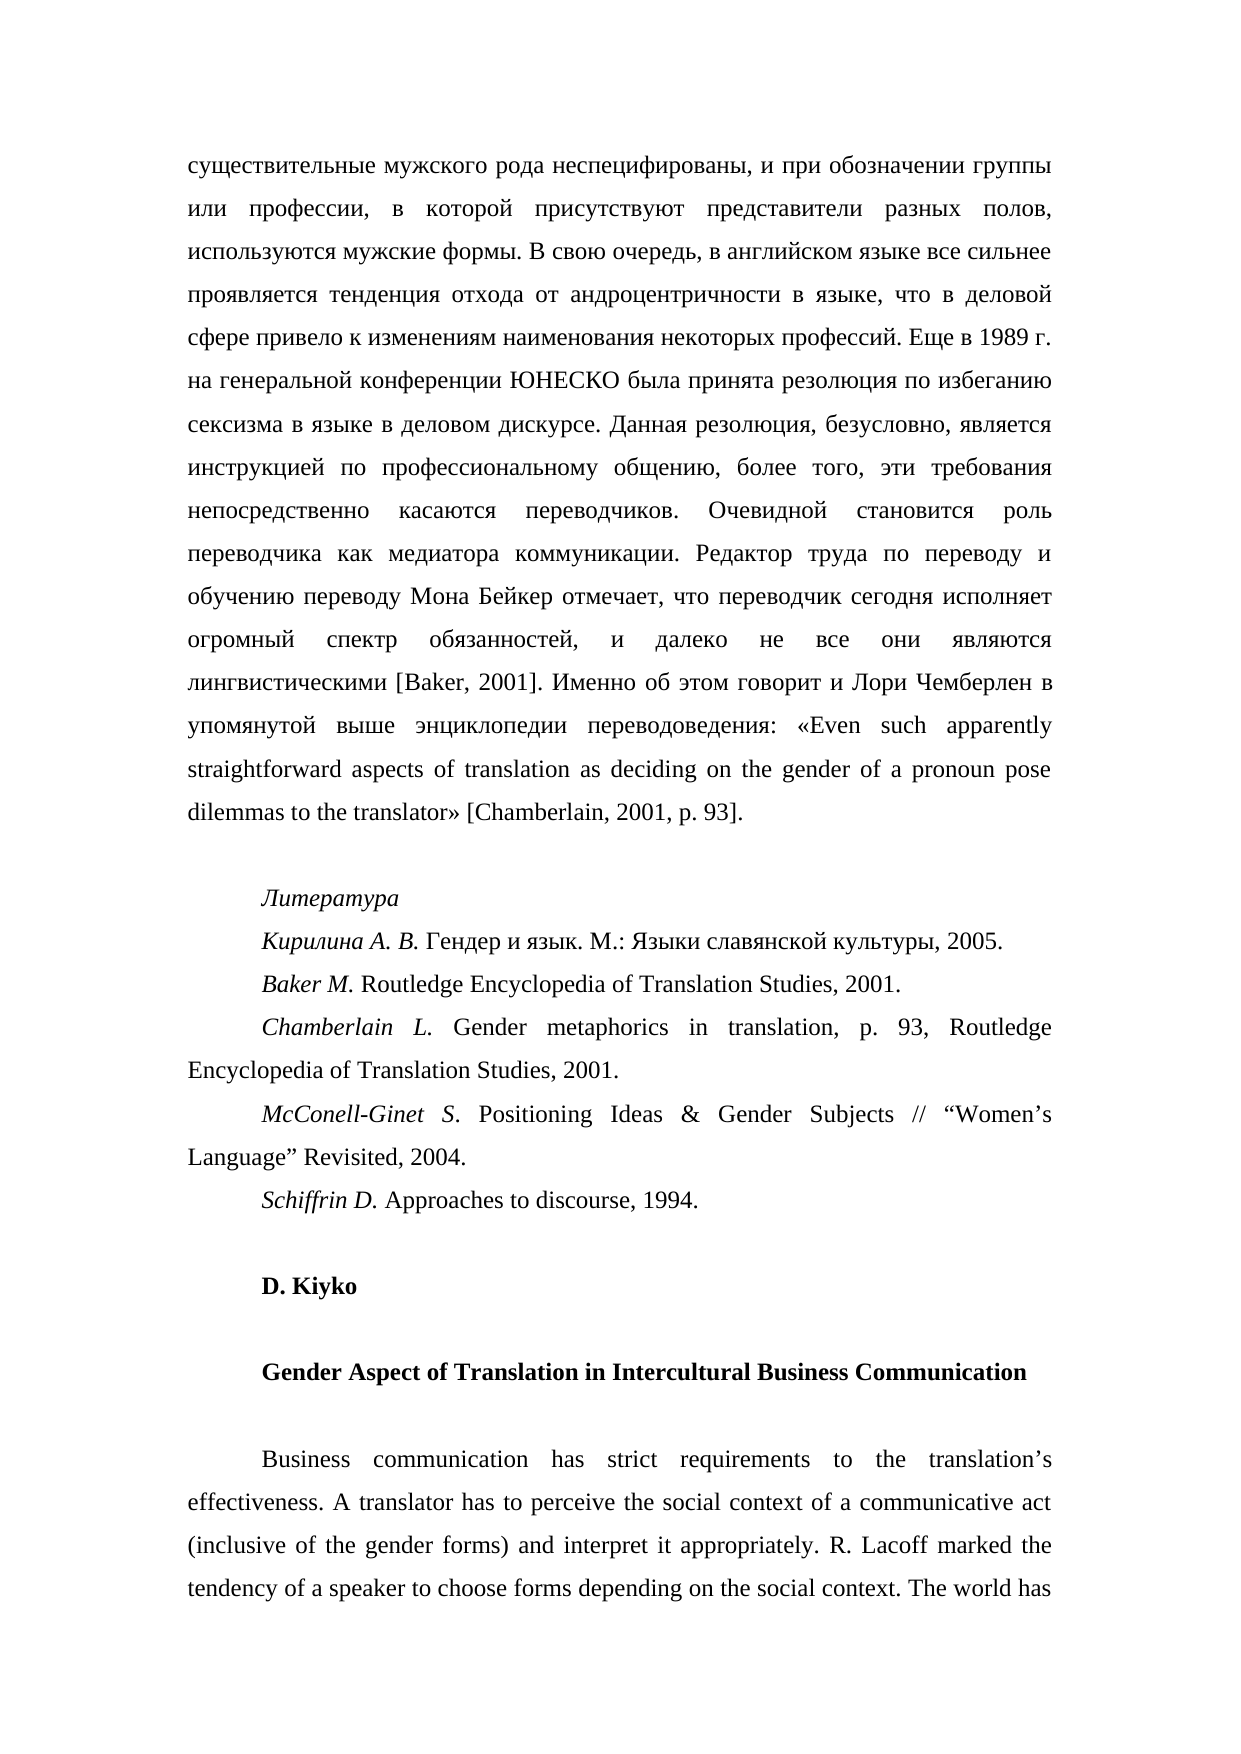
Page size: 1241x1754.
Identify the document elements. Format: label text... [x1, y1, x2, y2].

text Кирилина А. В. Гендер и язык. М.: Языки славянской культуры, 2005. [187, 926, 1053, 955]
text Baker M. Routledge Encyclopedia of Translation Studies, 2001. [187, 969, 1053, 998]
text D. Kiyko [187, 1271, 1053, 1300]
text Chamberlain L. Gender metaphorics in translation, p. 93, Routledge Encyclopedia of Translation Studies, 2001. [187, 1012, 1053, 1084]
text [187, 1444, 1053, 1602]
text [187, 150, 1053, 826]
text Литература [187, 883, 1053, 912]
text Gender Aspect of Translation in Intercultural Business Communication [187, 1357, 1053, 1386]
text McConell-Ginet S. Positioning Ideas & Gender Subjects // “Women’s Language” Revisited, 2004. [187, 1099, 1053, 1171]
text Schiffrin D. Approaches to discourse, 1994. [187, 1185, 1053, 1214]
